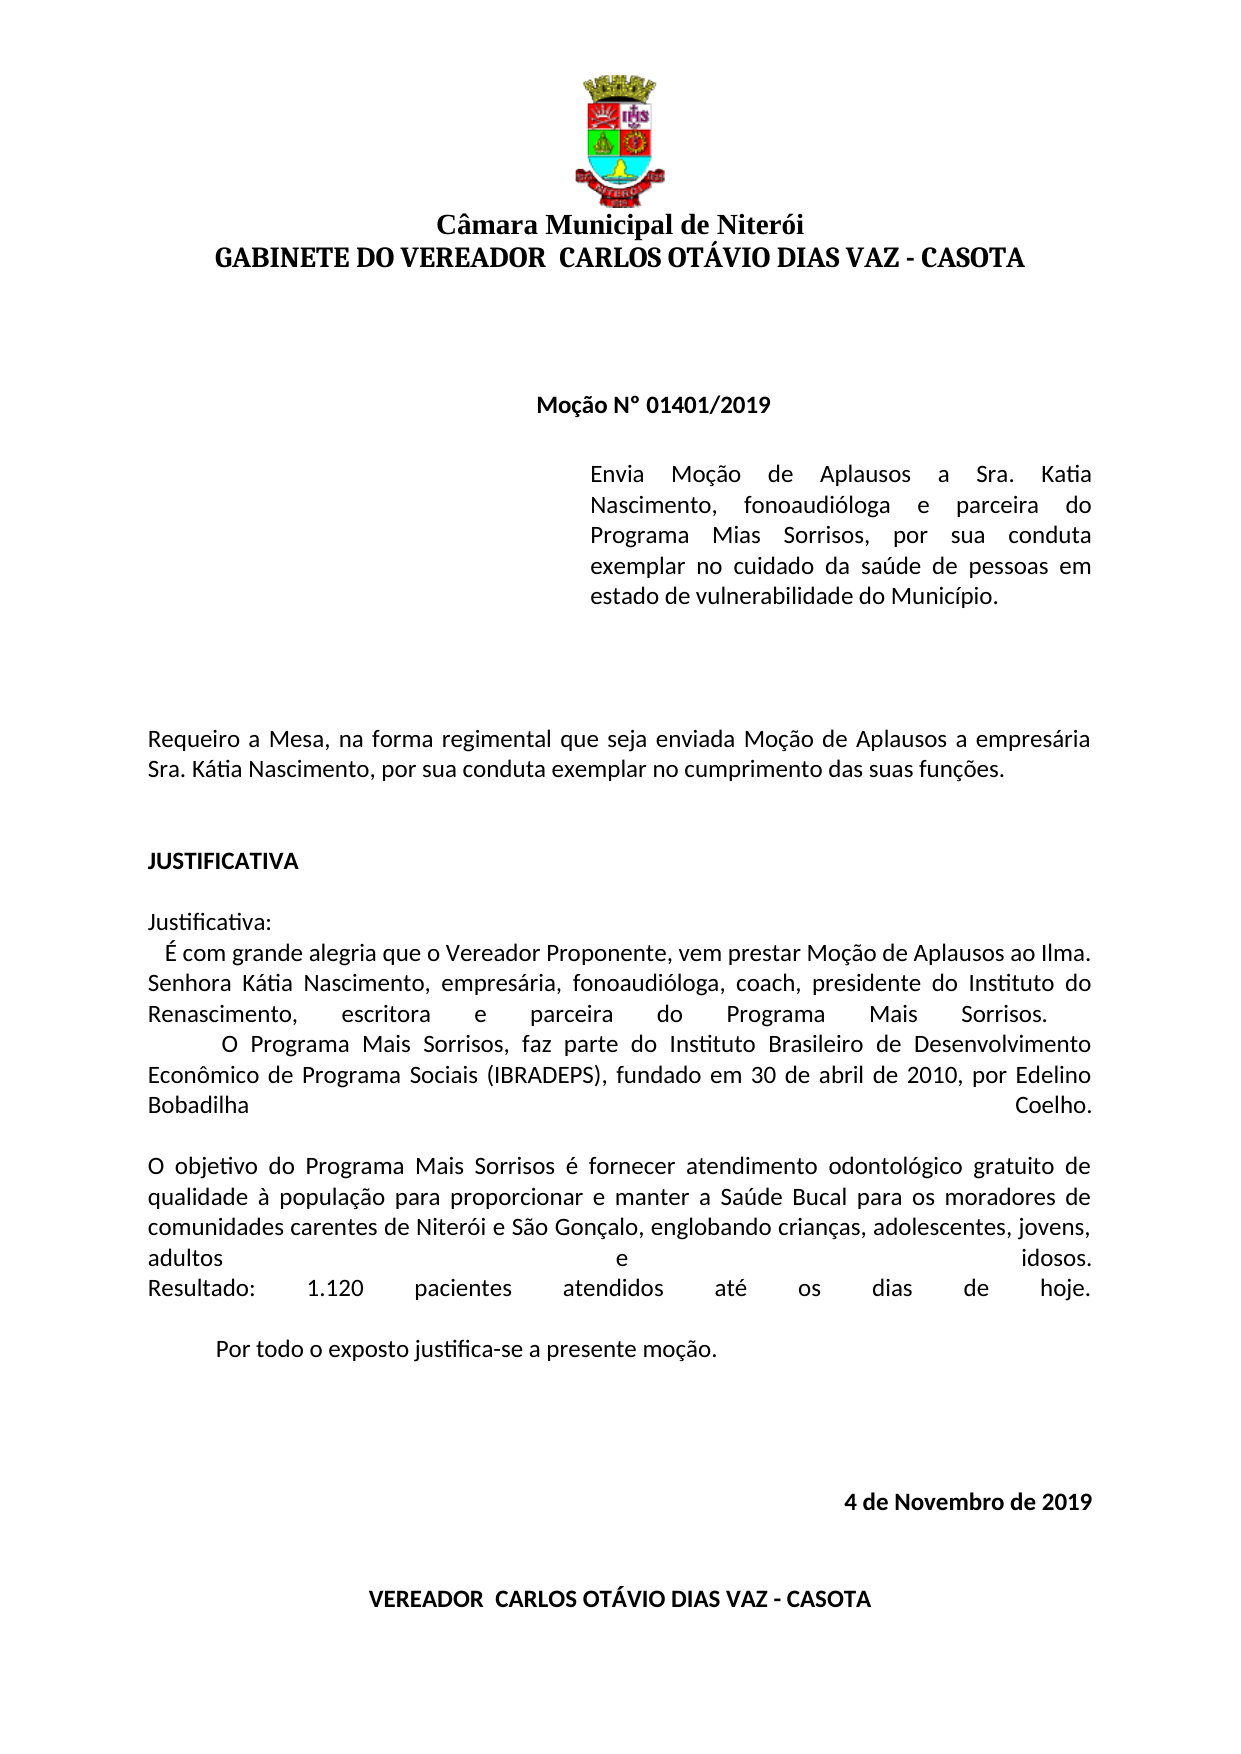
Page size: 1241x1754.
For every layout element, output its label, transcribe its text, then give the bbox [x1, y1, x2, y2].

subtitle Moção Nº 01401/2019 [214, 389, 1092, 420]
text Envia Moção de Aplausos a Sra. Katia Nascimento, fonoaudióloga e parceira do Programa Mias Sorrisos, por sua conduta exemplar no cuidado da saúde de pessoas em estado de vulnerabilidade do Município. [590, 458, 1092, 611]
subtitle JUSTIFICATIVA [148, 845, 1092, 876]
subtitle Vereador CARLOS OTÁVIO DIAS VAZ - CASOTA [148, 1583, 1092, 1613]
text Requeiro a Mesa, na forma regimental que seja enviada Moção de Aplausos a empresária Sra. Kátia Nascimento, por sua conduta exemplar no cumprimento das suas funções. [148, 723, 1092, 784]
text Justificativa: É com grande alegria que o Vereador Proponente, vem prestar Moção de Aplausos ao Ilma. Senhora Kátia Nascimento, empresária, fonoaudióloga, coach, presidente do Instituto do Renascimento, escritora e parceira do Programa Mais Sorrisos. O Programa Mais Sorrisos, faz parte do Instituto Brasileiro de Desenvolvimento Econômico de Programa Sociais (IBRADEPS), fundado em 30 de abril de 2010, por Edelino Bobadilha Coelho. O objetivo do Programa Mais Sorrisos é fornecer atendimento odontológico gratuito de qualidade à população para proporcionar e manter a Saúde Bucal para os moradores de comunidades carentes de Niterói e São Gonçalo, englobando crianças, adolescentes, jovens, adultos e idosos. Resultado: 1.120 pacientes atendidos até os dias de hoje. Por todo o exposto justifica-se a presente moção. [148, 906, 1092, 1364]
title Gabinete do Vereador CARLOS OTÁVIO DIAS VAZ - CASOTA [148, 241, 1092, 274]
subtitle 4 de Novembro de 2019 [148, 1486, 1092, 1517]
